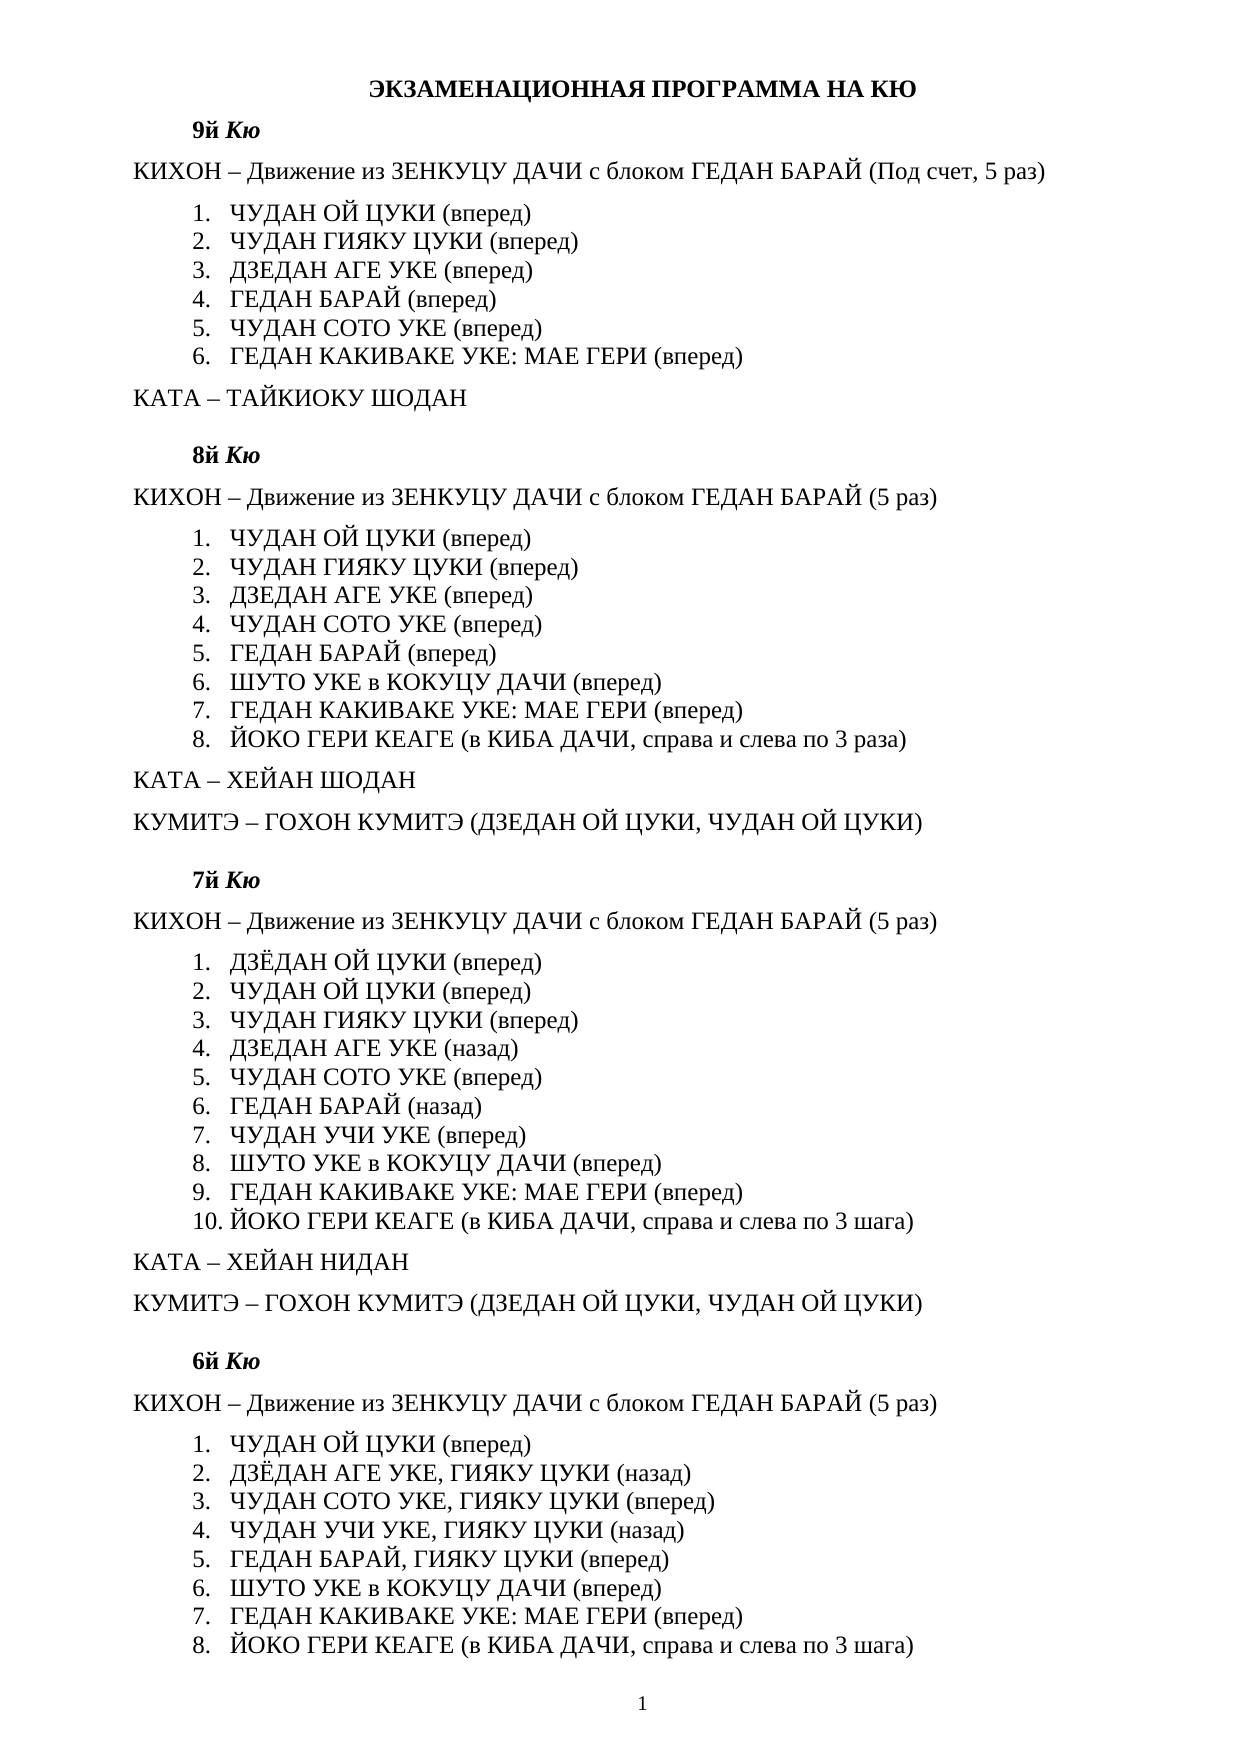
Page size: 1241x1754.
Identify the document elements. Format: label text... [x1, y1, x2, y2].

text Кумитэ – Гохон кумитэ (Дзедан Ой цуки, Чудан Ой цуки) [133, 807, 1152, 836]
text КАТА – Хейан Шодан [133, 766, 1152, 794]
text КИХОН – Движение из Зенкуцу дачи с блоком Гедан Барай (5 раз) [133, 482, 1152, 511]
text 9й Кю [192, 115, 1152, 144]
list Чудан Сото уке (вперед) [192, 313, 1152, 341]
list Гедан барай, гияку цуки (вперед) [192, 1544, 1152, 1573]
list Шуто уке в Кокуцу дачи (вперед) [192, 667, 1152, 696]
list Гедан барай (вперед) [192, 638, 1152, 667]
text КИХОН – Движение из Зенкуцу дачи с блоком Гедан Барай (5 раз) [133, 906, 1152, 935]
list Дзедан Аге уке (вперед) [192, 255, 1152, 284]
list Гедан какиваке уке: Мае гери (вперед) [192, 1177, 1152, 1206]
text 8й Кю [192, 441, 1152, 469]
list Шуто уке в Кокуцу дачи (вперед) [192, 1148, 1152, 1177]
list Йоко Гери Кеаге (в Киба дачи, справа и слева по 3 шага) [192, 1630, 1152, 1659]
list Дзедан Аге уке (назад) [192, 1033, 1152, 1062]
text КИХОН – Движение из Зенкуцу дачи с блоком Гедан Барай (Под счет, 5 раз) [133, 156, 1152, 185]
list Дзёдан Аге уке, гияку цуки (назад) [192, 1458, 1152, 1486]
list Шуто уке в Кокуцу дачи (вперед) [192, 1573, 1152, 1601]
list Чудан гияку цуки (вперед) [192, 1005, 1152, 1033]
list Чудан Сото уке (вперед) [192, 1062, 1152, 1091]
list Чудан Ой цуки (вперед) [192, 1429, 1152, 1458]
list Йоко Гери Кеаге (в Киба дачи, справа и слева по 3 раза) [192, 724, 1152, 753]
text 7й Кю [192, 865, 1152, 893]
list Чудан Ой цуки (вперед) [192, 523, 1152, 552]
list Чудан Учи уке, гияку цуки (назад) [192, 1515, 1152, 1544]
list Чудан Учи уке (вперед) [192, 1120, 1152, 1148]
list Гедан какиваке уке: Мае гери (вперед) [192, 1601, 1152, 1630]
list Чудан Ой цуки (вперед) [192, 976, 1152, 1005]
list Чудан Сото уке (вперед) [192, 609, 1152, 638]
list Йоко Гери Кеаге (в Киба дачи, справа и слева по 3 шага) [192, 1206, 1152, 1235]
list Гедан барай (назад) [192, 1091, 1152, 1120]
text Экзаменационная программа на Кю [133, 74, 1152, 103]
text КИХОН – Движение из Зенкуцу дачи с блоком Гедан Барай (5 раз) [133, 1388, 1152, 1416]
list Дзёдан Ой цуки (вперед) [192, 947, 1152, 976]
list Чудан Сото уке, гияку цуки (вперед) [192, 1486, 1152, 1515]
list Чудан гияку цуки (вперед) [192, 552, 1152, 581]
text Кумитэ – Гохон кумитэ (Дзедан Ой цуки, Чудан Ой цуки) [133, 1288, 1152, 1317]
list Гедан какиваке уке: Мае гери (вперед) [192, 341, 1152, 370]
list Чудан гияку цуки (вперед) [192, 226, 1152, 255]
text 6й Кю [192, 1346, 1152, 1375]
text КАТА – ТайкИоку Шодан [133, 383, 1152, 411]
list Дзедан Аге уке (вперед) [192, 581, 1152, 609]
list Гедан барай (вперед) [192, 284, 1152, 313]
text КАТА – Хейан нидан [133, 1247, 1152, 1276]
list Чудан Ой цуки (вперед) [192, 198, 1152, 226]
list Гедан какиваке уке: Мае гери (вперед) [192, 696, 1152, 724]
